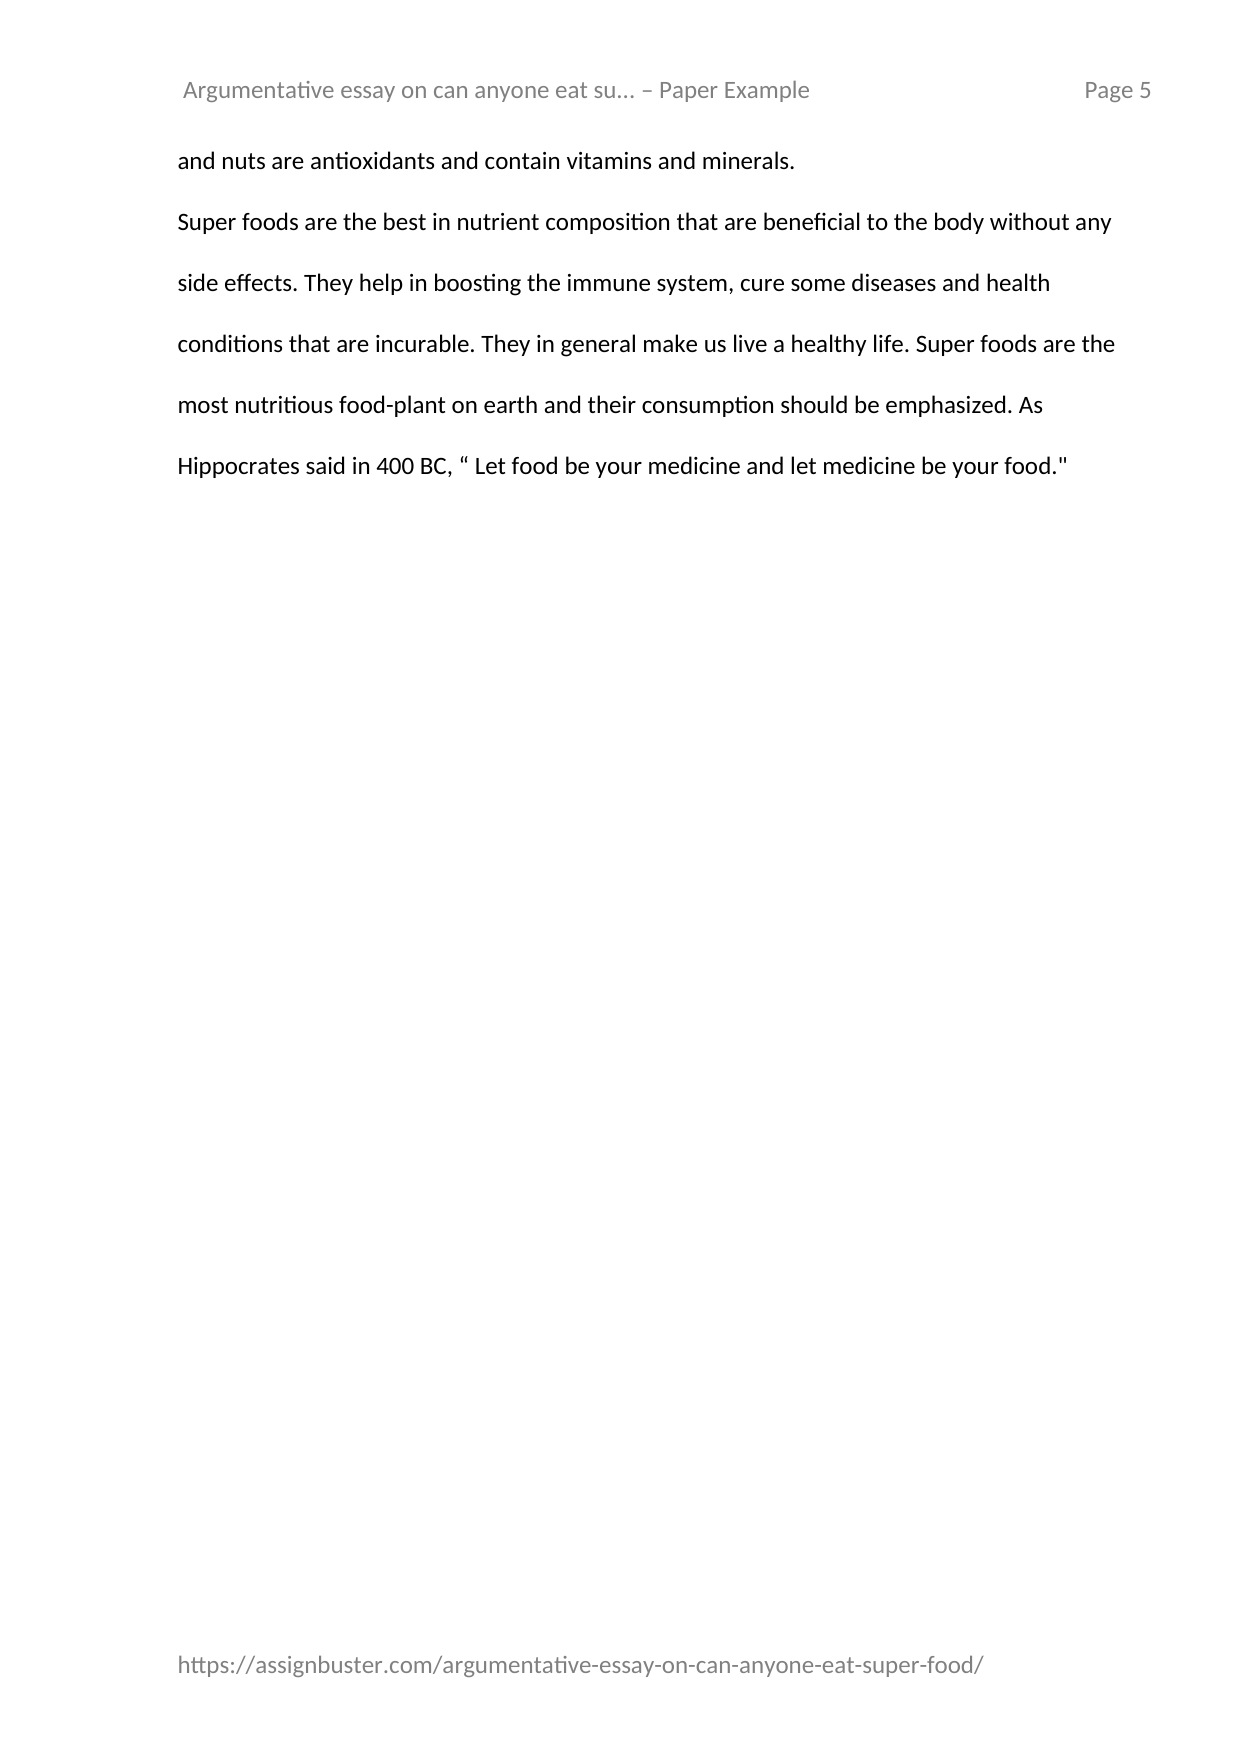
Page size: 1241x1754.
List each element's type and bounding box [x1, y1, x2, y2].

text [177, 145, 1152, 481]
